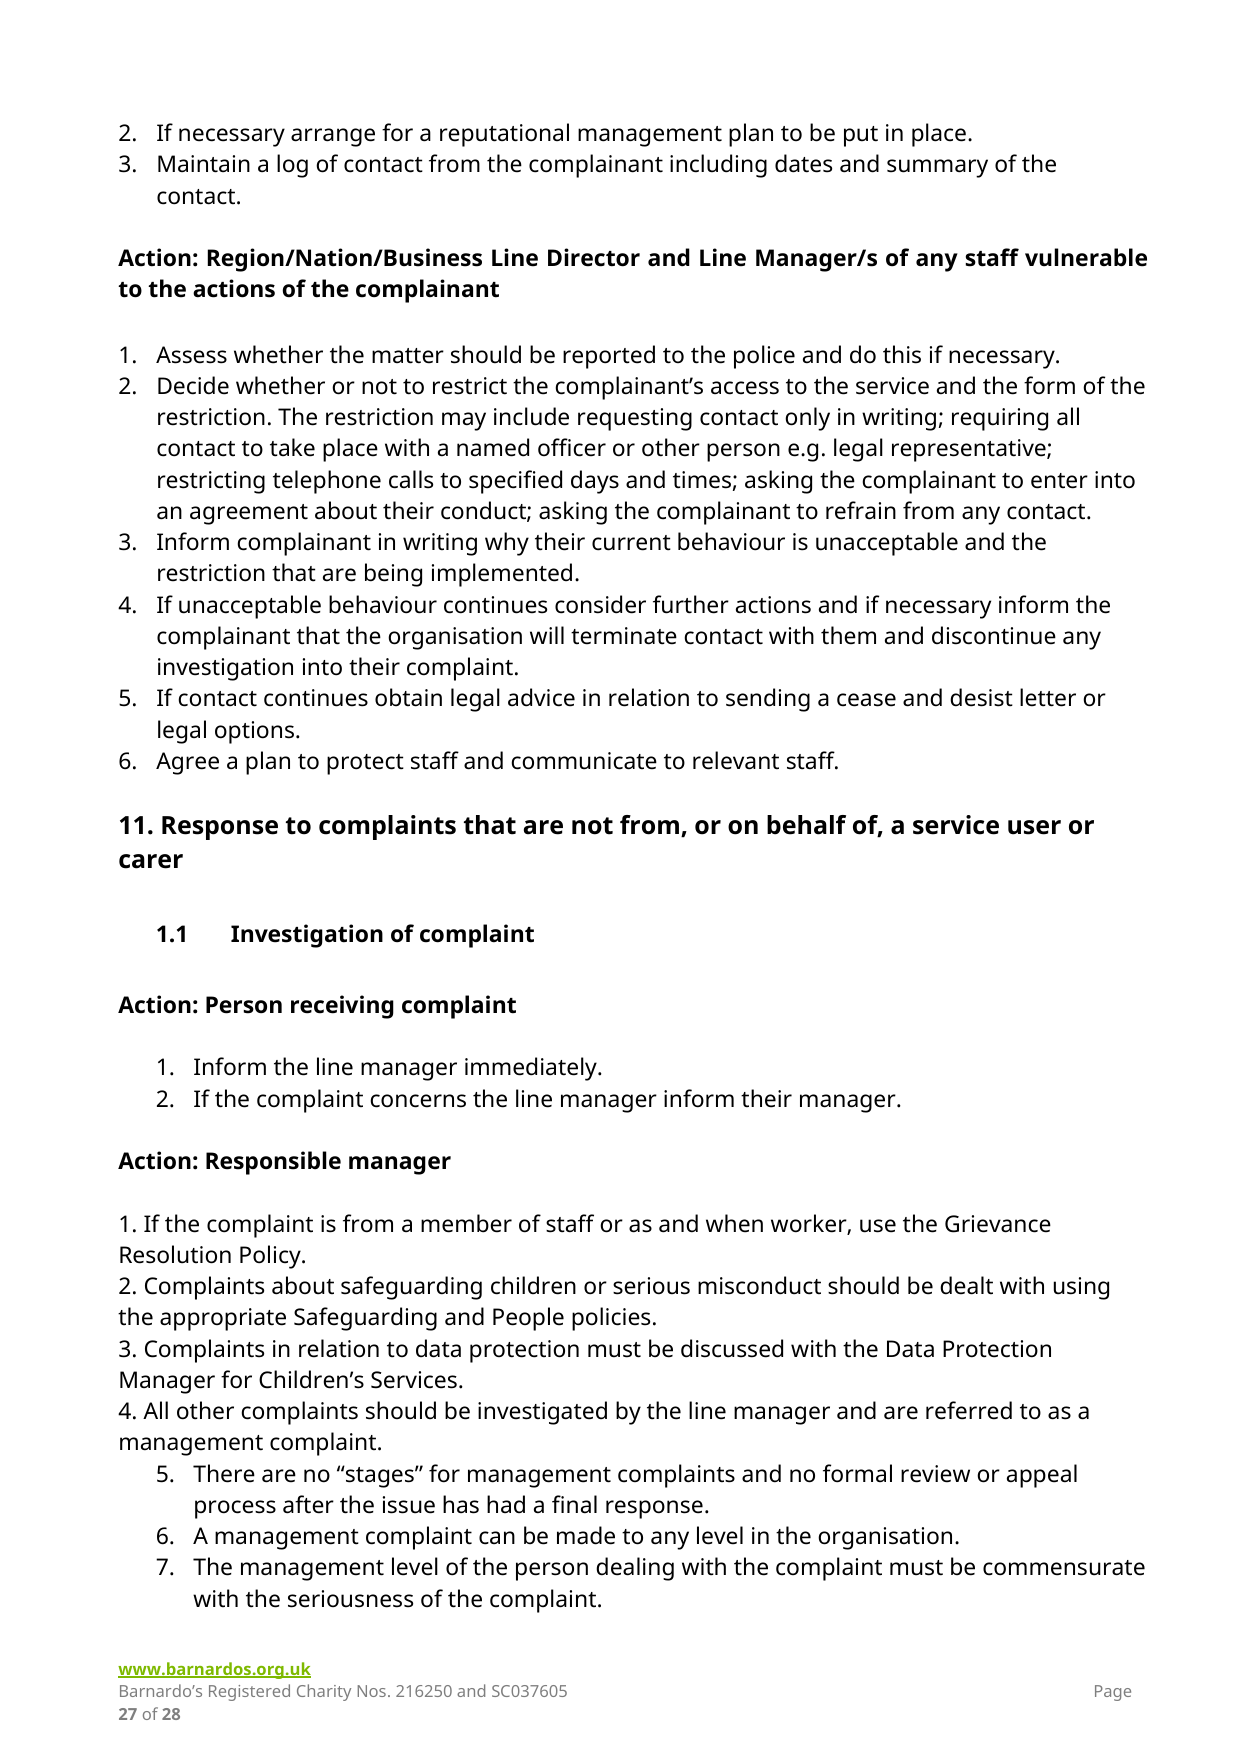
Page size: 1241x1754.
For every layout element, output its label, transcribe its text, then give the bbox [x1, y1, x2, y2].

text 3. Complaints in relation to data protection must be discussed with the Data Protection Manager for Children’s Services. [118, 1332, 1149, 1395]
list If necessary arrange for a reputational management plan to be put in place. [118, 117, 1149, 148]
text 4. All other complaints should be investigated by the line manager and are referred to as a management complaint. [118, 1395, 1149, 1457]
list Inform complainant in writing why their current behaviour is unacceptable and the restriction that are being implemented. [118, 526, 1149, 589]
list A management complaint can be made to any level in the organisation. [156, 1520, 1149, 1551]
subtitle 11. Response to complaints that are not from, or on behalf of, a service user or carer [118, 807, 1149, 876]
list If unacceptable behaviour continues consider further actions and if necessary inform the complainant that the organisation will terminate contact with them and discontinue any investigation into their complaint. [118, 589, 1149, 682]
list If the complaint concerns the line manager inform their manager. [156, 1082, 1149, 1114]
text Action: Person receiving complaint [118, 989, 1149, 1020]
list Inform the line manager immediately. [156, 1051, 1149, 1082]
list Maintain a log of contact from the complainant including dates and summary of the contact. [118, 148, 1149, 211]
list There are no “stages” for management complaints and no formal review or appeal process after the issue has had a final response. [156, 1457, 1149, 1520]
list Decide whether or not to restrict the complainant’s access to the service and the form of the restriction. The restriction may include requesting contact only in writing; requiring all contact to take place with a named officer or other person e.g. legal representative; restricting telephone calls to specified days and times; asking the complainant to enter into an agreement about their conduct; asking the complainant to refrain from any contact. [118, 370, 1149, 526]
text Action: Region/Nation/Business Line Director and Line Manager/s of any staff vulnerable to the actions of the complainant [118, 242, 1149, 304]
list The management level of the person dealing with the complaint must be commensurate with the seriousness of the complaint. [156, 1551, 1149, 1614]
list Investigation of complaint [156, 918, 1149, 949]
text Action: Responsible manager [118, 1145, 1149, 1176]
list If contact continues obtain legal advice in relation to sending a cease and desist letter or legal options. [118, 682, 1149, 745]
list Agree a plan to protect staff and communicate to relevant staff. [118, 745, 1149, 776]
text 2. Complaints about safeguarding children or serious misconduct should be dealt with using the appropriate Safeguarding and People policies. [118, 1270, 1149, 1332]
list Assess whether the matter should be reported to the police and do this if necessary. [118, 339, 1149, 370]
text 1. If the complaint is from a member of staff or as and when worker, use the Grievance Resolution Policy. [118, 1207, 1149, 1270]
